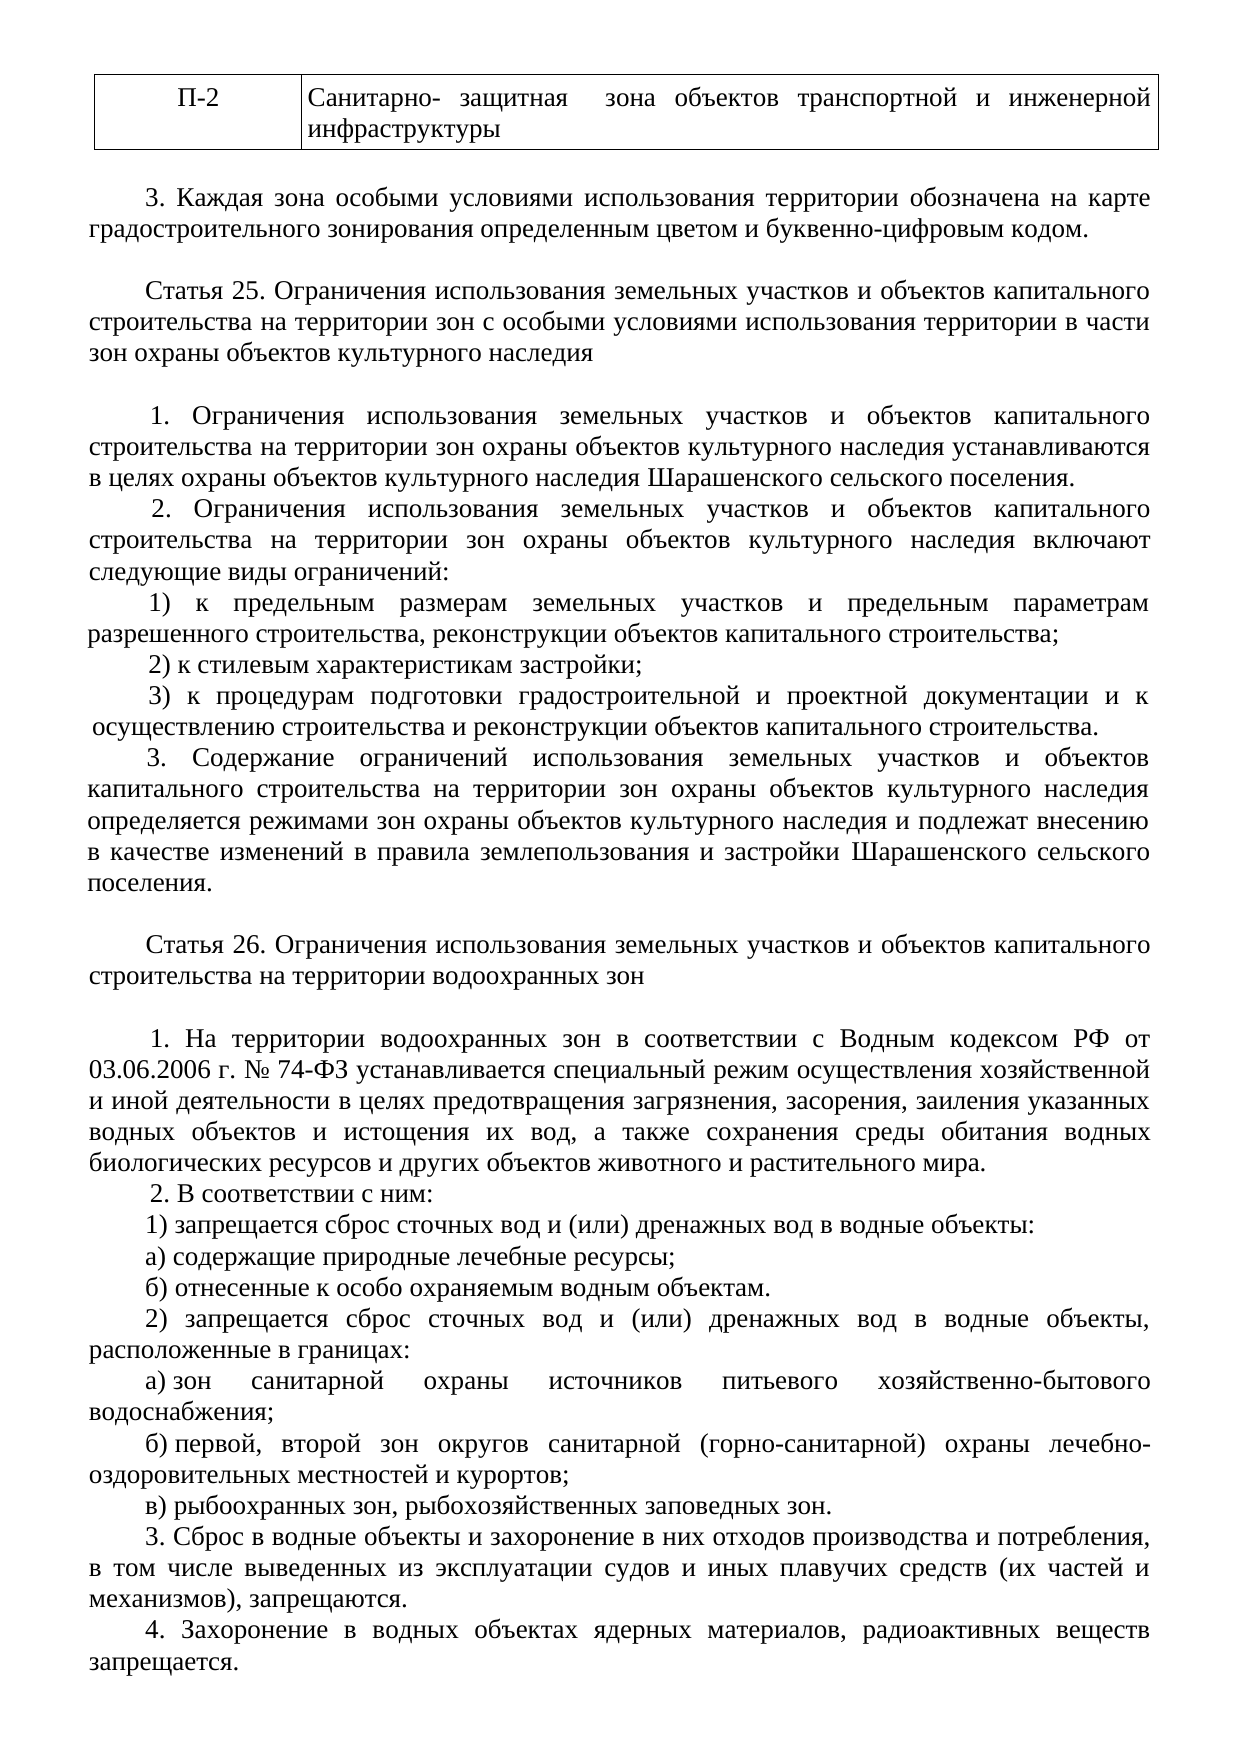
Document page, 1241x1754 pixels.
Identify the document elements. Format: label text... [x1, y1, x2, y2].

text 1) запрещается сброс сточных вод и (или) дренажных вод в водные объекты: [89, 1209, 1152, 1240]
text б) первой, второй зон округов санитарной (горно-санитарной) охраны лечебно-оздоровительных местностей и курортов; [89, 1427, 1152, 1489]
text 2. В соответствии с ним: [89, 1177, 1152, 1209]
text а) зон санитарной охраны источников питьевого хозяйственно-бытового водоснабжения; [89, 1364, 1152, 1427]
text 2) запрещается сброс сточных вод и (или) дренажных вод в водные объекты, расположенные в границах: [89, 1302, 1152, 1364]
text 1. На территории водоохранных зон в соответствии с Водным кодексом РФ от 03.06.2006 г. № 74-ФЗ устанавливается специальный режим осуществления хозяйственной и иной деятельности в целях предотвращения загрязнения, засорения, заиления указанных водных объектов и истощения их вод, а также сохранения среды обитания водных биологических ресурсов и других объектов животного и растительного мира. [89, 1022, 1152, 1177]
text Статья 25. Ограничения использования земельных участков и объектов капитального строительства на территории зон с особыми условиями использования территории в части зон охраны объектов культурного наследия [89, 274, 1152, 368]
text а) содержащие природные лечебные ресурсы; [89, 1240, 1152, 1271]
text 1. Ограничения использования земельных участков и объектов капитального строительства на территории зон охраны объектов культурного наследия устанавливаются в целях охраны объектов культурного наследия Шарашенского сельского поселения. [89, 399, 1152, 492]
text 3. Сброс в водные объекты и захоронение в них отходов производства и потребления, в том числе выведенных из эксплуатации судов и иных плавучих средств (их частей и механизмов), запрещаются. [89, 1520, 1152, 1613]
text 1) к предельным размерам земельных участков и предельным параметрам разрешенного строительства, реконструкции объектов капитального строительства; [89, 586, 1152, 648]
text 2) к стилевым характеристикам застройки; [89, 648, 1150, 679]
table_cell Санитарно- защитная зона объектов транспортной и инженерной инфраструктуры [302, 75, 1158, 149]
text в) рыбоохранных зон, рыбохозяйственных заповедных зон. [89, 1489, 1152, 1520]
text 3. Каждая зона особыми условиями использования территории обозначена на карте градостроительного зонирования определенным цветом и буквенно-цифровым кодом. [89, 181, 1152, 243]
text б) отнесенные к особо охраняемым водным объектам. [89, 1271, 1152, 1302]
text 3. Содержание ограничений использования земельных участков и объектов капитального строительства на территории зон охраны объектов культурного наследия определяется режимами зон охраны объектов культурного наследия и подлежат внесению в качестве изменений в правила землепользования и застройки Шарашенского сельского поселения. [89, 741, 1152, 897]
table_cell П-2 [95, 75, 301, 149]
text 2. Ограничения использования земельных участков и объектов капитального строительства на территории зон охраны объектов культурного наследия включают следующие виды ограничений: [89, 492, 1152, 586]
text 3) к процедурам подготовки градостроительной и проектной документации и к осуществлению строительства и реконструкции объектов капитального строительства. [92, 679, 1150, 741]
text Статья 26. Ограничения использования земельных участков и объектов капитального строительства на территории водоохранных зон [89, 928, 1152, 991]
text 4. Захоронение в водных объектах ядерных материалов, радиоактивных веществ запрещается. [89, 1613, 1152, 1676]
